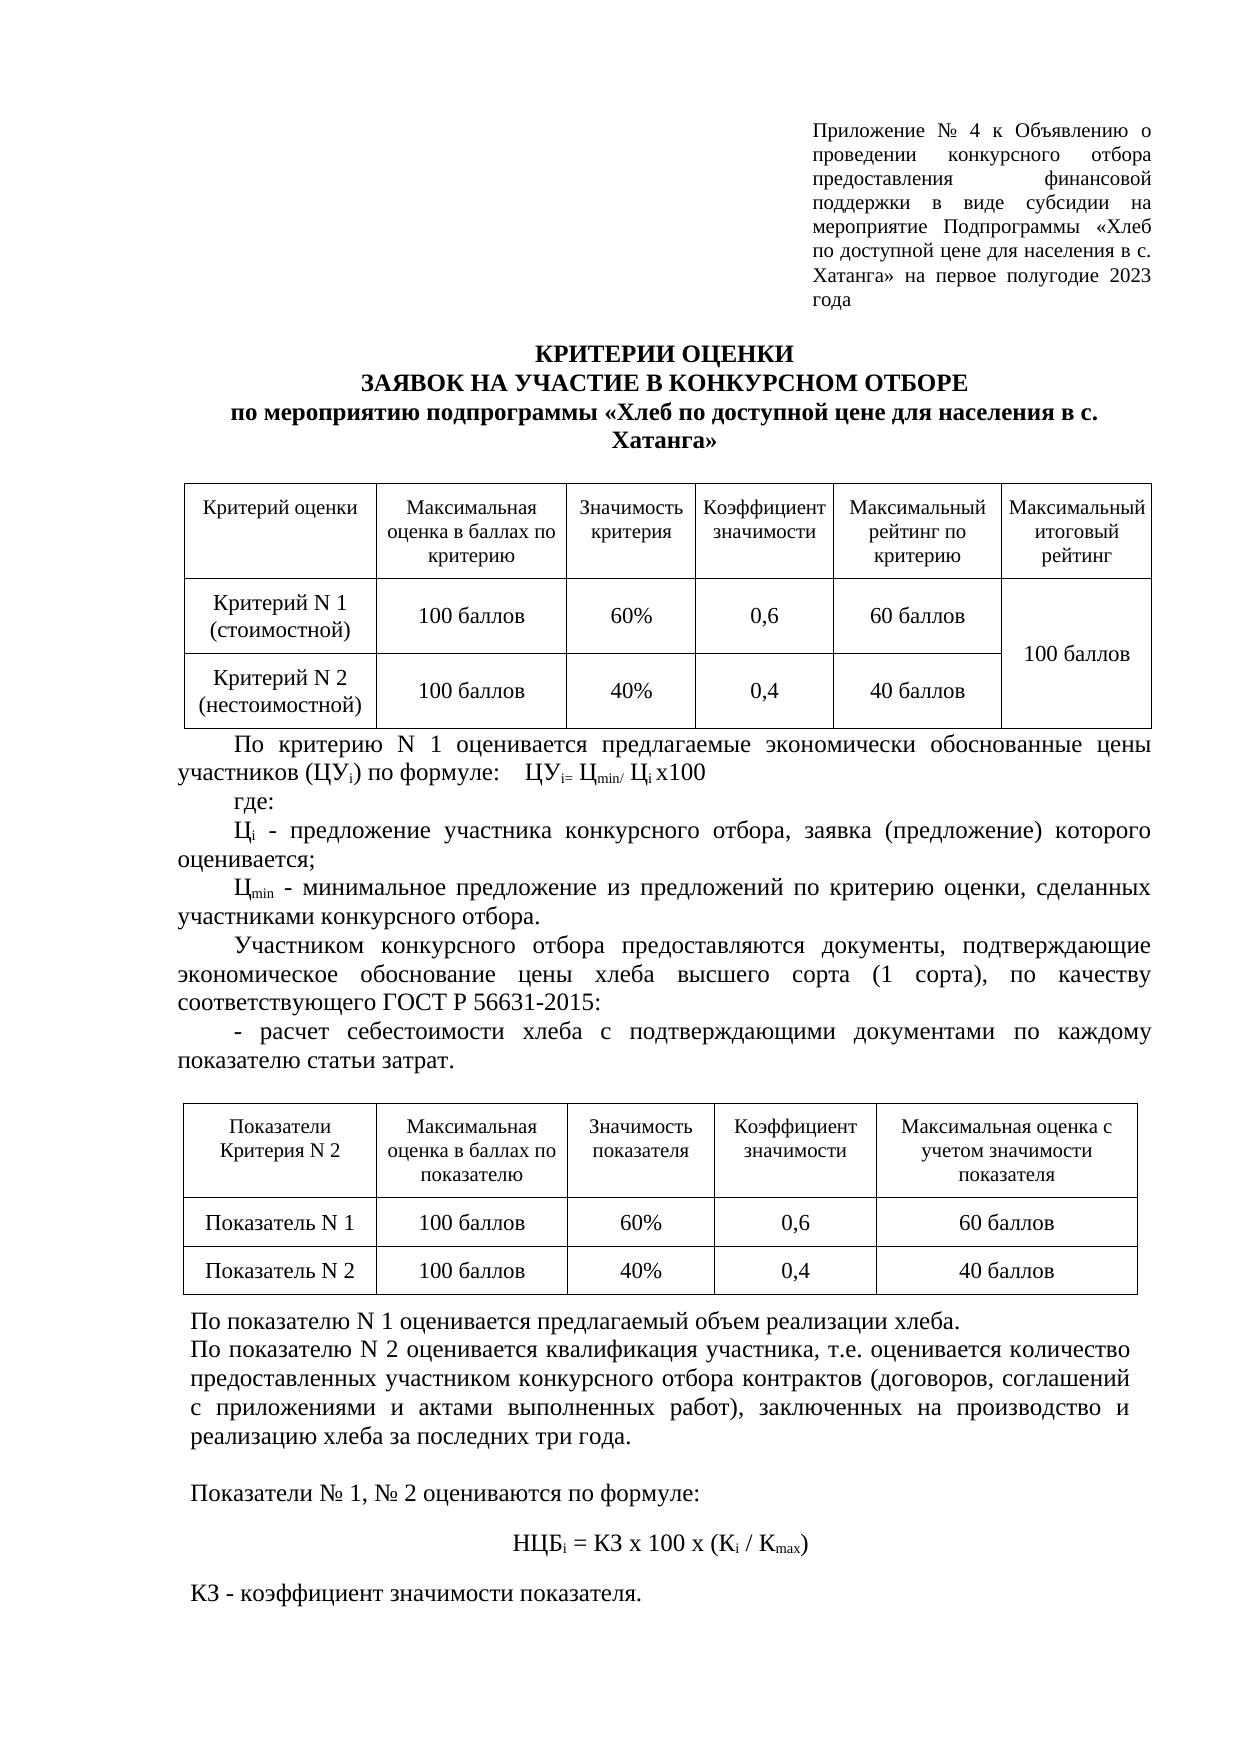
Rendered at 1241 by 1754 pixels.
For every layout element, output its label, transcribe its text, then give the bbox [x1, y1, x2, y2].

table_header Значимость показателя [568, 1104, 714, 1197]
table_header Максимальная оценка в баллах по критерию [377, 484, 566, 578]
table_header Максимальная оценка с учетом значимости показателя [877, 1104, 1137, 1197]
text где: [177, 786, 1152, 815]
table_cell Показатель N 2 [184, 1247, 376, 1294]
table_cell 100 баллов [377, 654, 566, 728]
table_header Максимальный итоговый рейтинг [1002, 484, 1151, 578]
table_header Показатели Критерия N 2 [184, 1104, 376, 1197]
text по мероприятию подпрограммы «Хлеб по доступной цене для населения в с. Хатанга» [177, 397, 1152, 454]
table_cell 0,6 [715, 1198, 876, 1246]
text Цmin - минимальное предложение из предложений по критерию оценки, сделанных участниками конкурсного отбора. [177, 872, 1152, 930]
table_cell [184, 1568, 1137, 1636]
table_cell 0,4 [696, 654, 833, 728]
table_cell 100 баллов [1002, 579, 1151, 728]
table_cell 100 баллов [377, 1198, 567, 1246]
table_cell 60 баллов [834, 579, 1001, 653]
table_header Коэффициент значимости [696, 484, 833, 578]
text КРИТЕРИИ ОЦЕНКИ [177, 339, 1152, 368]
table_header Максимальная оценка в баллах по показателю [377, 1104, 567, 1197]
text ЗАЯВОК НА УЧАСТИЕ В КОНКУРСНОМ ОТБОРЕ [177, 368, 1152, 397]
table_cell 40% [568, 1247, 714, 1294]
table_cell НЦБi = КЗ x 100 x (Кi / Кmax) [184, 1518, 1137, 1568]
table_cell 60% [568, 1198, 714, 1246]
text - расчет себестоимости хлеба с подтверждающими документами по каждому показателю статьи затрат. [177, 1016, 1152, 1074]
text Участником конкурсного отбора предоставляются документы, подтверждающие экономическое обоснование цены хлеба высшего сорта (1 сорта), по качеству соответствующего ГОСТ Р 56631-2015: [177, 930, 1152, 1016]
table_cell 0,4 [715, 1247, 876, 1294]
text Приложение № 4 к Объявлению о проведении конкурсного отбора предоставления финансовой поддержки в виде субсидии на мероприятие Подпрограммы «Хлеб по доступной цене для населения в с. Хатанга» на первое полугодие 2023 года [812, 118, 1152, 311]
table_cell 100 баллов [377, 579, 566, 653]
table_header Критерий оценки [185, 484, 376, 578]
table_cell 60 баллов [877, 1198, 1137, 1246]
table_cell 40% [567, 654, 695, 728]
table_cell Критерий N 1 (стоимостной) [185, 579, 376, 653]
table_header Значимость критерия [567, 484, 695, 578]
table_cell По показателю N 1 оценивается предлагаемый объем реализации хлеба. По показателю N 2 оценивается квалификация участника, т.е. оценивается количество предоставленных участником конкурсного отбора контрактов (договоров, соглашений с приложениями и актами выполненных работ), заключенных на производство и реализацию хлеба за последних три года. Показатели № 1, № 2 оцениваются по формуле: [184, 1295, 1137, 1518]
table_header Коэффициент значимости [715, 1104, 876, 1197]
table_header Максимальный рейтинг по критерию [834, 484, 1001, 578]
text По критерию N 1 оценивается предлагаемые экономически обоснованные цены участников (ЦУi) по формуле: ЦУi= Цmin/ Цi х100 [177, 729, 1152, 786]
table_cell 0,6 [696, 579, 833, 653]
table_cell Показатель N 1 [184, 1198, 376, 1246]
text Цi - предложение участника конкурсного отбора, заявка (предложение) которого оценивается; [177, 815, 1152, 872]
table_cell Критерий N 2 (нестоимостной) [185, 654, 376, 728]
table_cell 100 баллов [377, 1247, 567, 1294]
table_cell 40 баллов [834, 654, 1001, 728]
table_cell 60% [567, 579, 695, 653]
table_cell 40 баллов [877, 1247, 1137, 1294]
